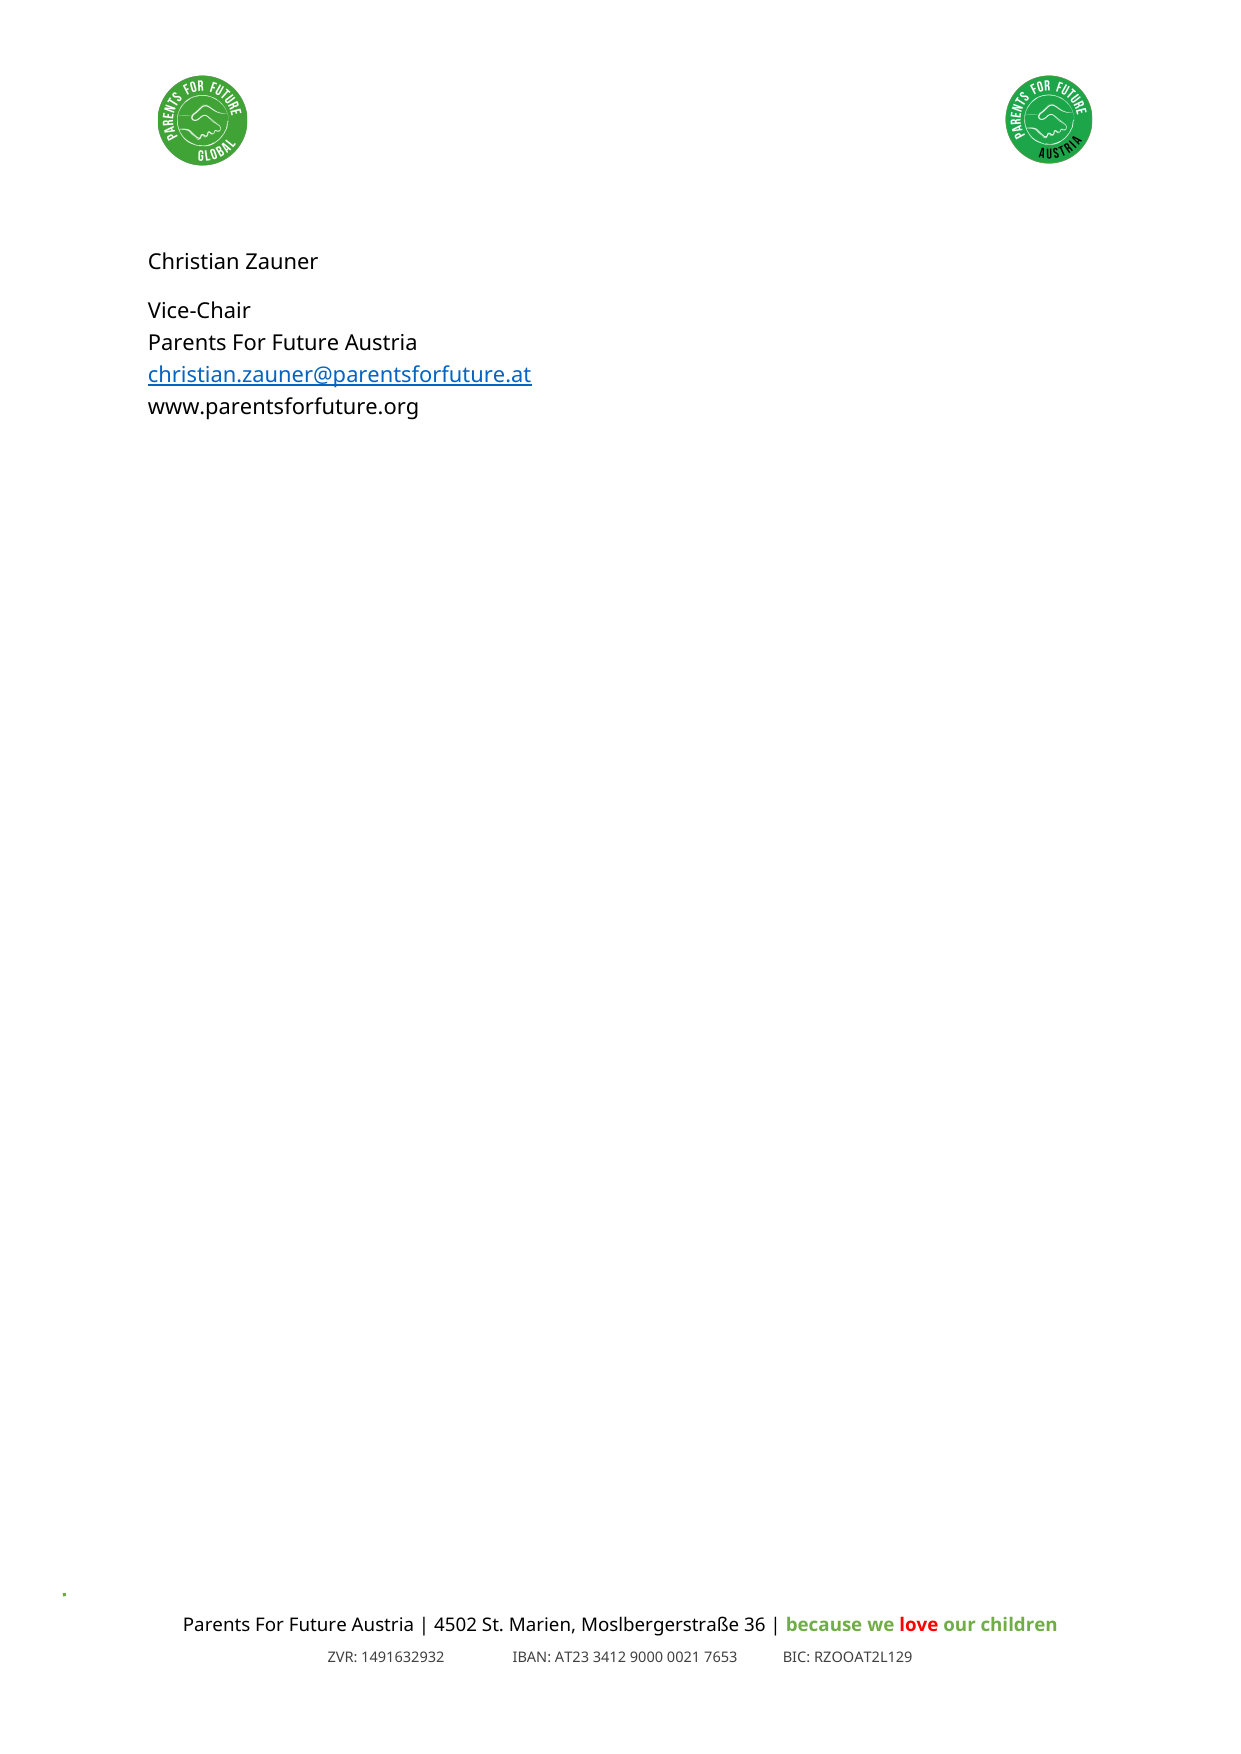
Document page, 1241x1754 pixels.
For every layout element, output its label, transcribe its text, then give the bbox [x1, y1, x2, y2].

text Vice-Chair Parents For Future Austria christian.zauner@parentsforfuture.at www.parentsforfuture.org [148, 295, 1093, 421]
picture [1005, 75, 1093, 164]
text Submitting this comment on behalf of Parents For Future Global Christian Zauner [148, 214, 1093, 276]
picture [157, 75, 248, 166]
